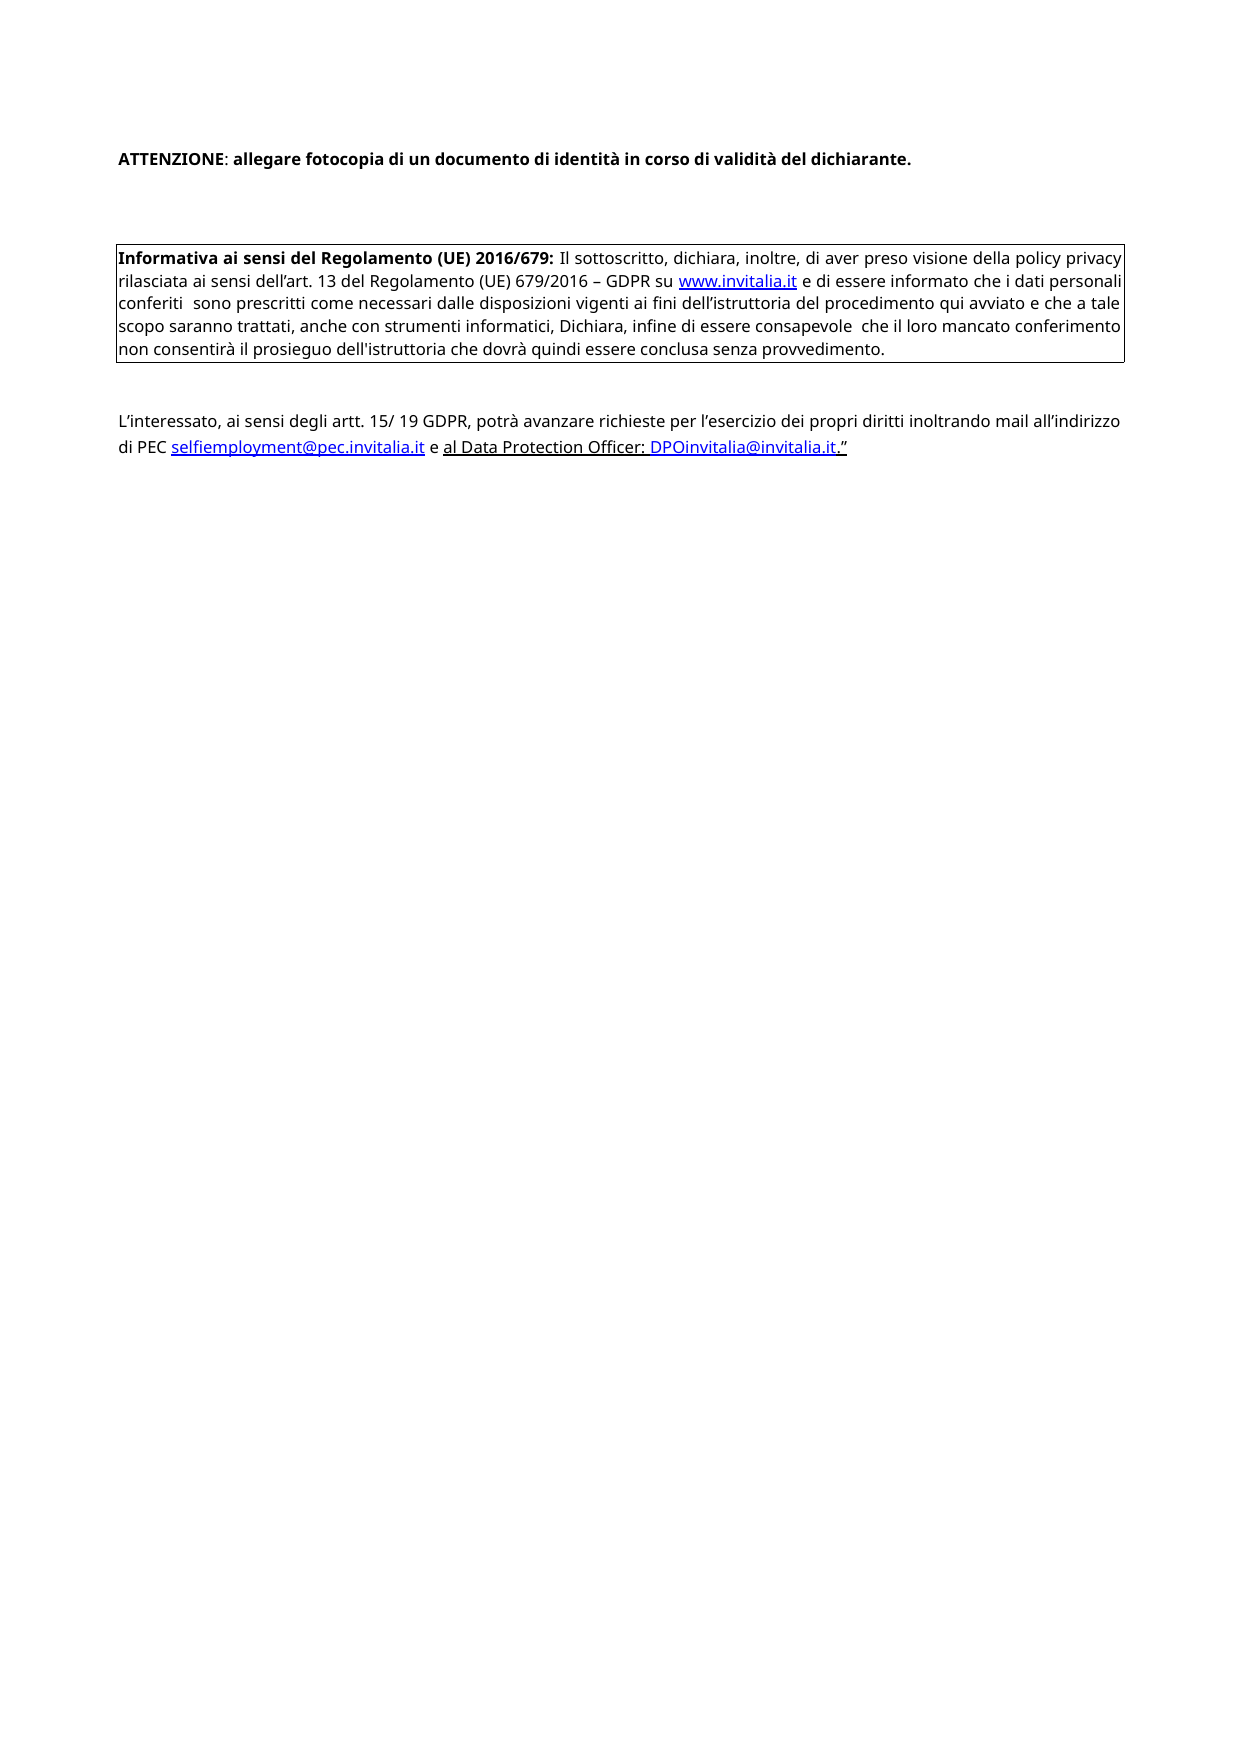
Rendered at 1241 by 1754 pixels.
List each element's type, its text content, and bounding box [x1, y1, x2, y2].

text Informativa ai sensi del Regolamento (UE) 2016/679: Il sottoscritto, dichiara, inoltre, di aver preso visione della policy privacy rilasciata ai sensi dell’art. 13 del Regolamento (UE) 679/2016 – GDPR su www.invitalia.it e di essere informato che i dati personali conferiti sono prescritti come necessari dalle disposizioni vigenti ai fini dell’istruttoria del procedimento qui avviato e che a tale scopo saranno trattati, anche con strumenti informatici, Dichiara, infine di essere consapevole che il loro mancato conferimento non consentirà il prosieguo dell'istruttoria che dovrà quindi essere conclusa senza provvedimento. [117, 245, 1124, 362]
text ATTENZIONE: allegare fotocopia di un documento di identità in corso di validità del dichiarante. [118, 148, 1122, 170]
text L’interessato, ai sensi degli artt. 15/ 19 GDPR, potrà avanzare richieste per l’esercizio dei propri diritti inoltrando mail all’indirizzo di PEC selfiemployment@pec.invitalia.it e al Data Protection Officer: DPOinvitalia@invitalia.it.” [118, 409, 1122, 458]
